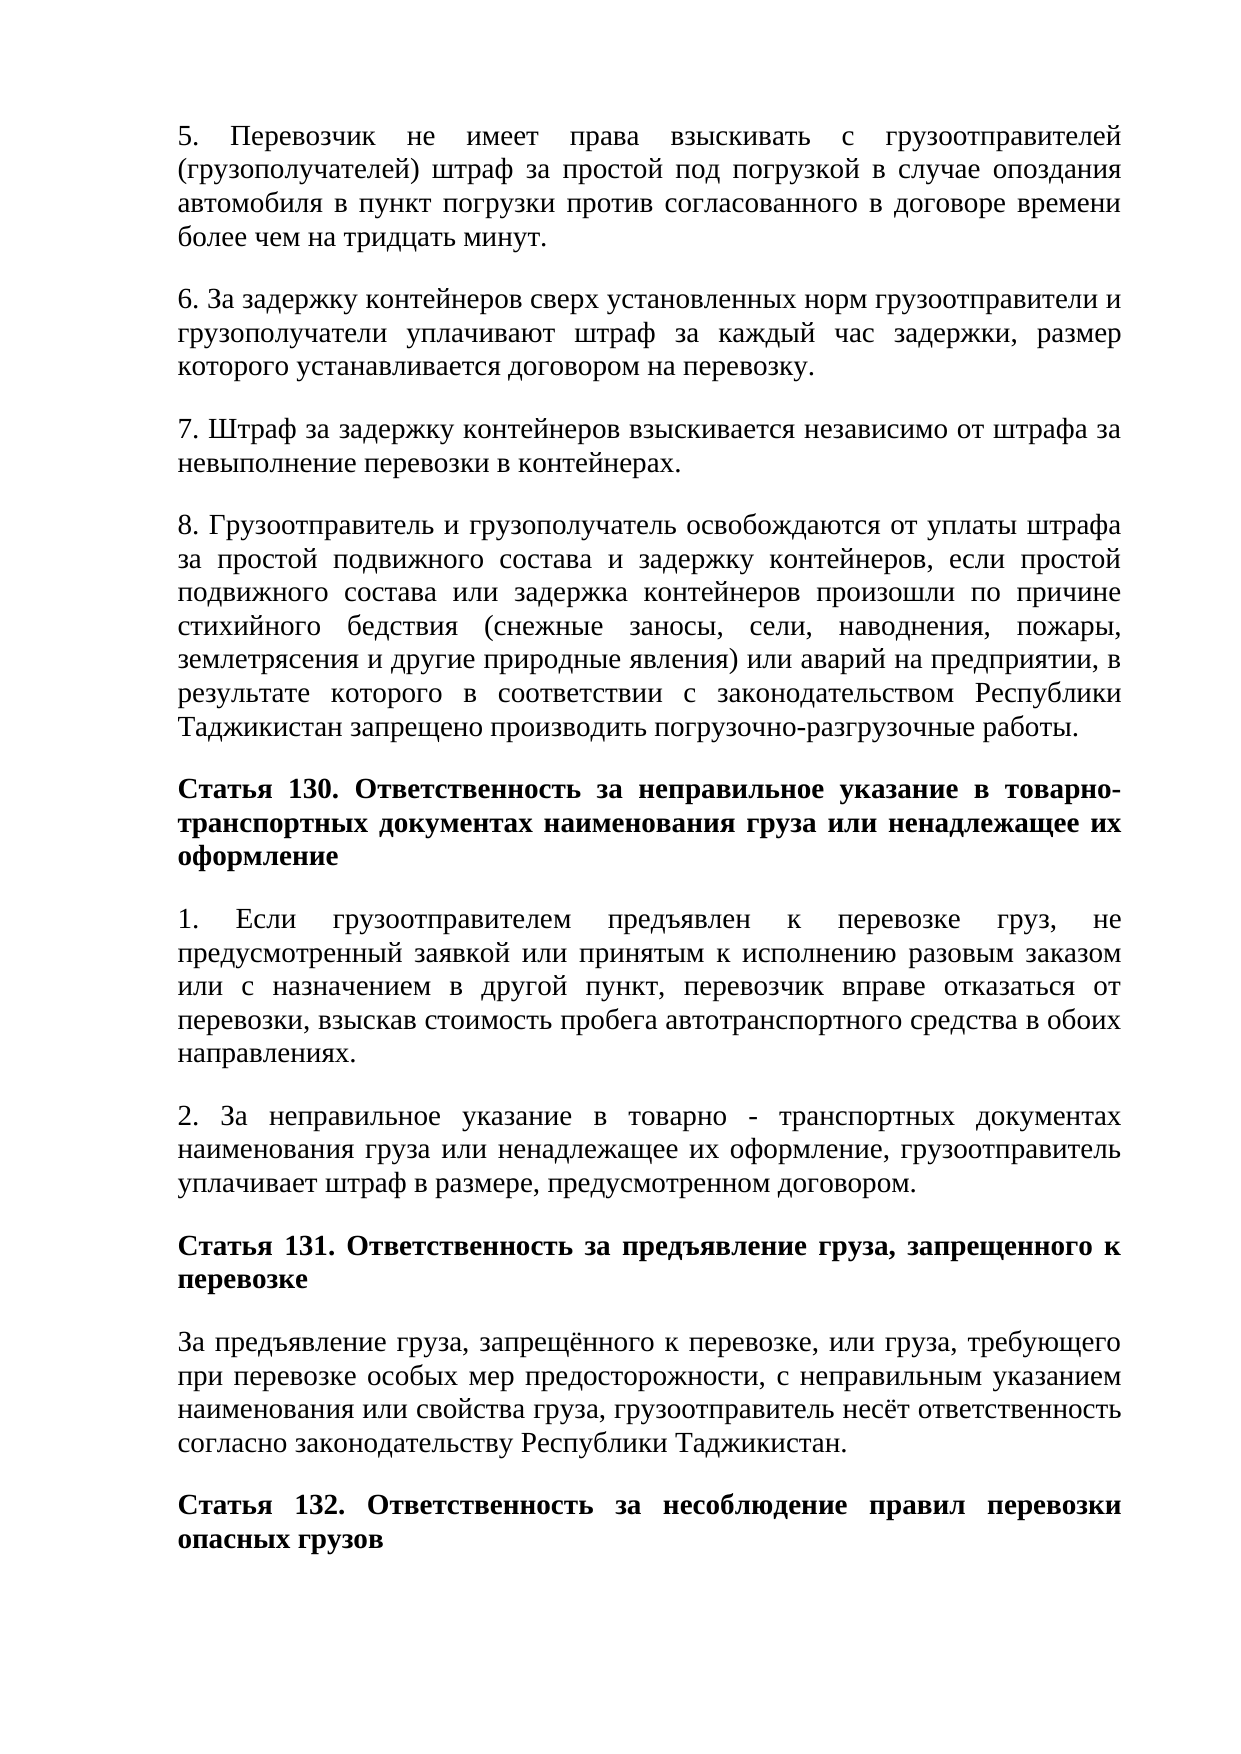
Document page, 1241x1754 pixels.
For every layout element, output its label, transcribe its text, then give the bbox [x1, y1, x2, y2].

text Статья 131. Ответственность за предъявление груза, запрещенного к перевозке [177, 1228, 1122, 1295]
text 7. Штраф за задержку контейнеров взыскивается независимо от штрафа за невыполнение перевозки в контейнерах. [177, 411, 1122, 478]
text 5. Перевозчик не имеет права взыскивать с грузоотправителей (грузополучателей) штраф за простой под погрузкой в случае опоздания автомобиля в пункт погрузки против согласованного в договоре времени более чем на тридцать минут. [177, 118, 1122, 252]
text Статья 132. Ответственность за несоблюдение правил перевозки опасных грузов [177, 1487, 1122, 1554]
text 6. За задержку контейнеров сверх установленных норм грузоотправители и грузополучатели уплачивают штраф за каждый час задержки, размер которого устанавливается договором на перевозку. [177, 281, 1122, 382]
text 1. Если грузоотправителем предъявлен к перевозке груз, не предусмотренный заявкой или принятым к исполнению разовым заказом или с назначением в другой пункт, перевозчик вправе отказаться от перевозки, взыскав стоимость пробега автотранспортного средства в обоих направлениях. [177, 901, 1122, 1069]
text Статья 130. Ответственность за неправильное указание в товарно-транспортных документах наименования груза или ненадлежащее их оформление [177, 771, 1122, 872]
text 8. Грузоотправитель и грузополучатель освобождаются от уплаты штрафа за простой подвижного состава и задержку контейнеров, если простой подвижного состава или задержка контейнеров произошли по причине стихийного бедствия (снежные заносы, сели, наводнения, пожары, землетрясения и другие природные явления) или аварий на предприятии, в результате которого в соответствии с законодательством Республики Таджикистан запрещено производить погрузочно-разгрузочные работы. [177, 507, 1122, 742]
text За предъявление груза, запрещённого к перевозке, или груза, требующего при перевозке особых мер предосторожности, с неправильным указанием наименования или свойства груза, грузоотправитель несёт ответственность согласно законодательству Республики Таджикистан. [177, 1324, 1122, 1458]
text 2. За неправильное указание в товарно - транспортных документах наименования груза или ненадлежащее их оформление, грузоотправитель уплачивает штраф в размере, предусмотренном договором. [177, 1098, 1122, 1199]
